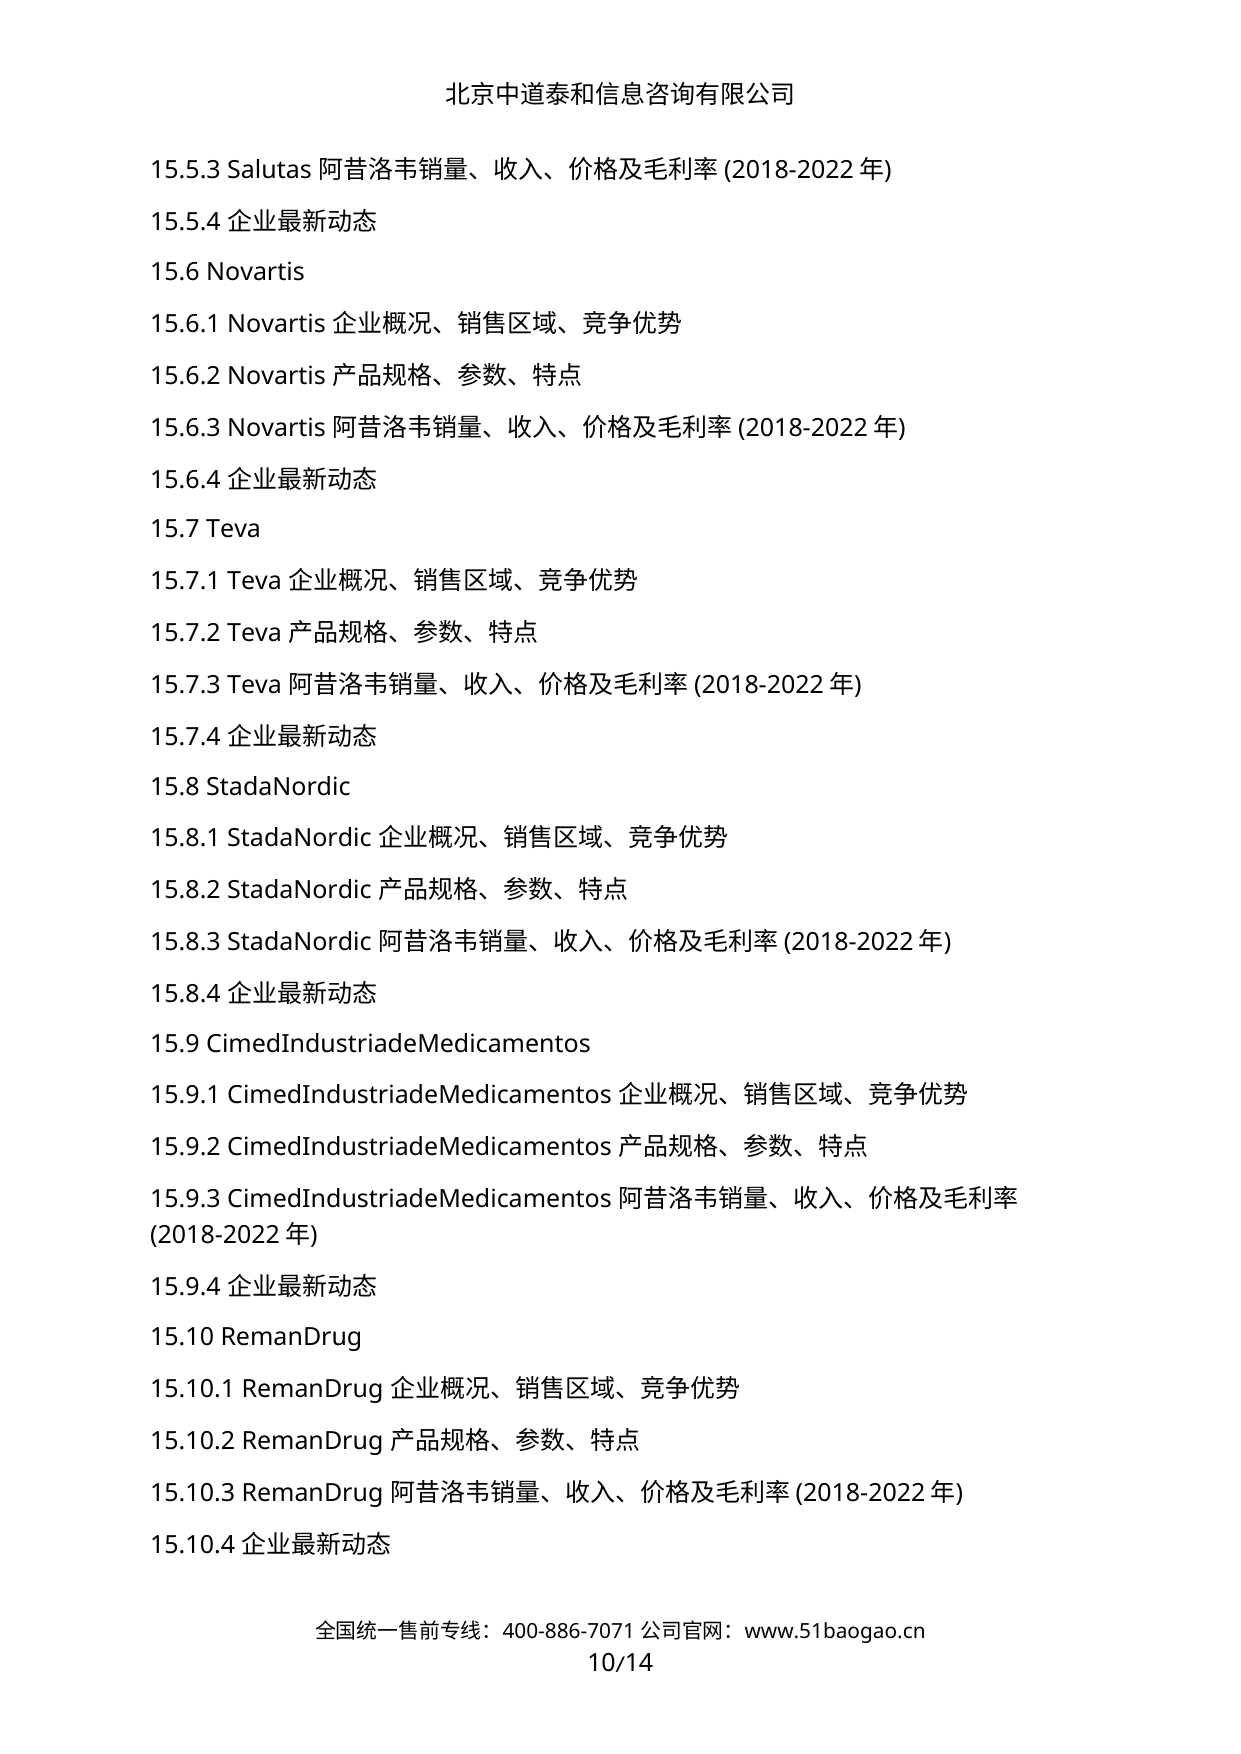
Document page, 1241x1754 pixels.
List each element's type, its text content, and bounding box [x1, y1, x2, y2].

text 15.9.1 CimedIndustriadeMedicamentos 企业概况、销售区域、竞争优势 [150, 1075, 1090, 1111]
text 15.8.1 StadaNordic 企业概况、销售区域、竞争优势 [150, 818, 1090, 854]
text 15.10.1 RemanDrug 企业概况、销售区域、竞争优势 [150, 1368, 1090, 1405]
text 15.10.2 RemanDrug 产品规格、参数、特点 [150, 1420, 1090, 1457]
text 15.9.3 CimedIndustriadeMedicamentos 阿昔洛韦销量、收入、价格及毛利率 (2018-2022年) [150, 1179, 1090, 1251]
text 15.10.3 RemanDrug 阿昔洛韦销量、收入、价格及毛利率 (2018-2022年) [150, 1472, 1090, 1508]
text 15.8 StadaNordic [150, 768, 1090, 802]
text 15.8.4 企业最新动态 [150, 973, 1090, 1010]
text 15.10 RemanDrug [150, 1319, 1090, 1353]
text 15.8.2 StadaNordic 产品规格、参数、特点 [150, 870, 1090, 906]
text 15.6.4 企业最新动态 [150, 459, 1090, 495]
text 15.6.3 Novartis 阿昔洛韦销量、收入、价格及毛利率 (2018-2022年) [150, 407, 1090, 443]
text 15.7 Teva [150, 511, 1090, 545]
text 15.6.2 Novartis 产品规格、参数、特点 [150, 355, 1090, 392]
text 15.5.4 企业最新动态 [150, 202, 1090, 238]
text 15.7.4 企业最新动态 [150, 716, 1090, 752]
text 15.9.4 企业最新动态 [150, 1267, 1090, 1303]
text 15.9 CimedIndustriadeMedicamentos [150, 1025, 1090, 1059]
text 15.6 Novartis [150, 254, 1090, 288]
text 15.7.3 Teva 阿昔洛韦销量、收入、价格及毛利率 (2018-2022年) [150, 664, 1090, 701]
text 15.8.3 StadaNordic 阿昔洛韦销量、收入、价格及毛利率 (2018-2022年) [150, 922, 1090, 958]
text 15.6.1 Novartis 企业概况、销售区域、竞争优势 [150, 303, 1090, 340]
text 15.9.2 CimedIndustriadeMedicamentos 产品规格、参数、特点 [150, 1127, 1090, 1163]
text 15.7.1 Teva 企业概况、销售区域、竞争优势 [150, 561, 1090, 597]
text 15.5.3 Salutas 阿昔洛韦销量、收入、价格及毛利率 (2018-2022年) [150, 150, 1090, 186]
text 15.7.2 Teva 产品规格、参数、特点 [150, 612, 1090, 649]
text 15.10.4 企业最新动态 [150, 1524, 1090, 1560]
